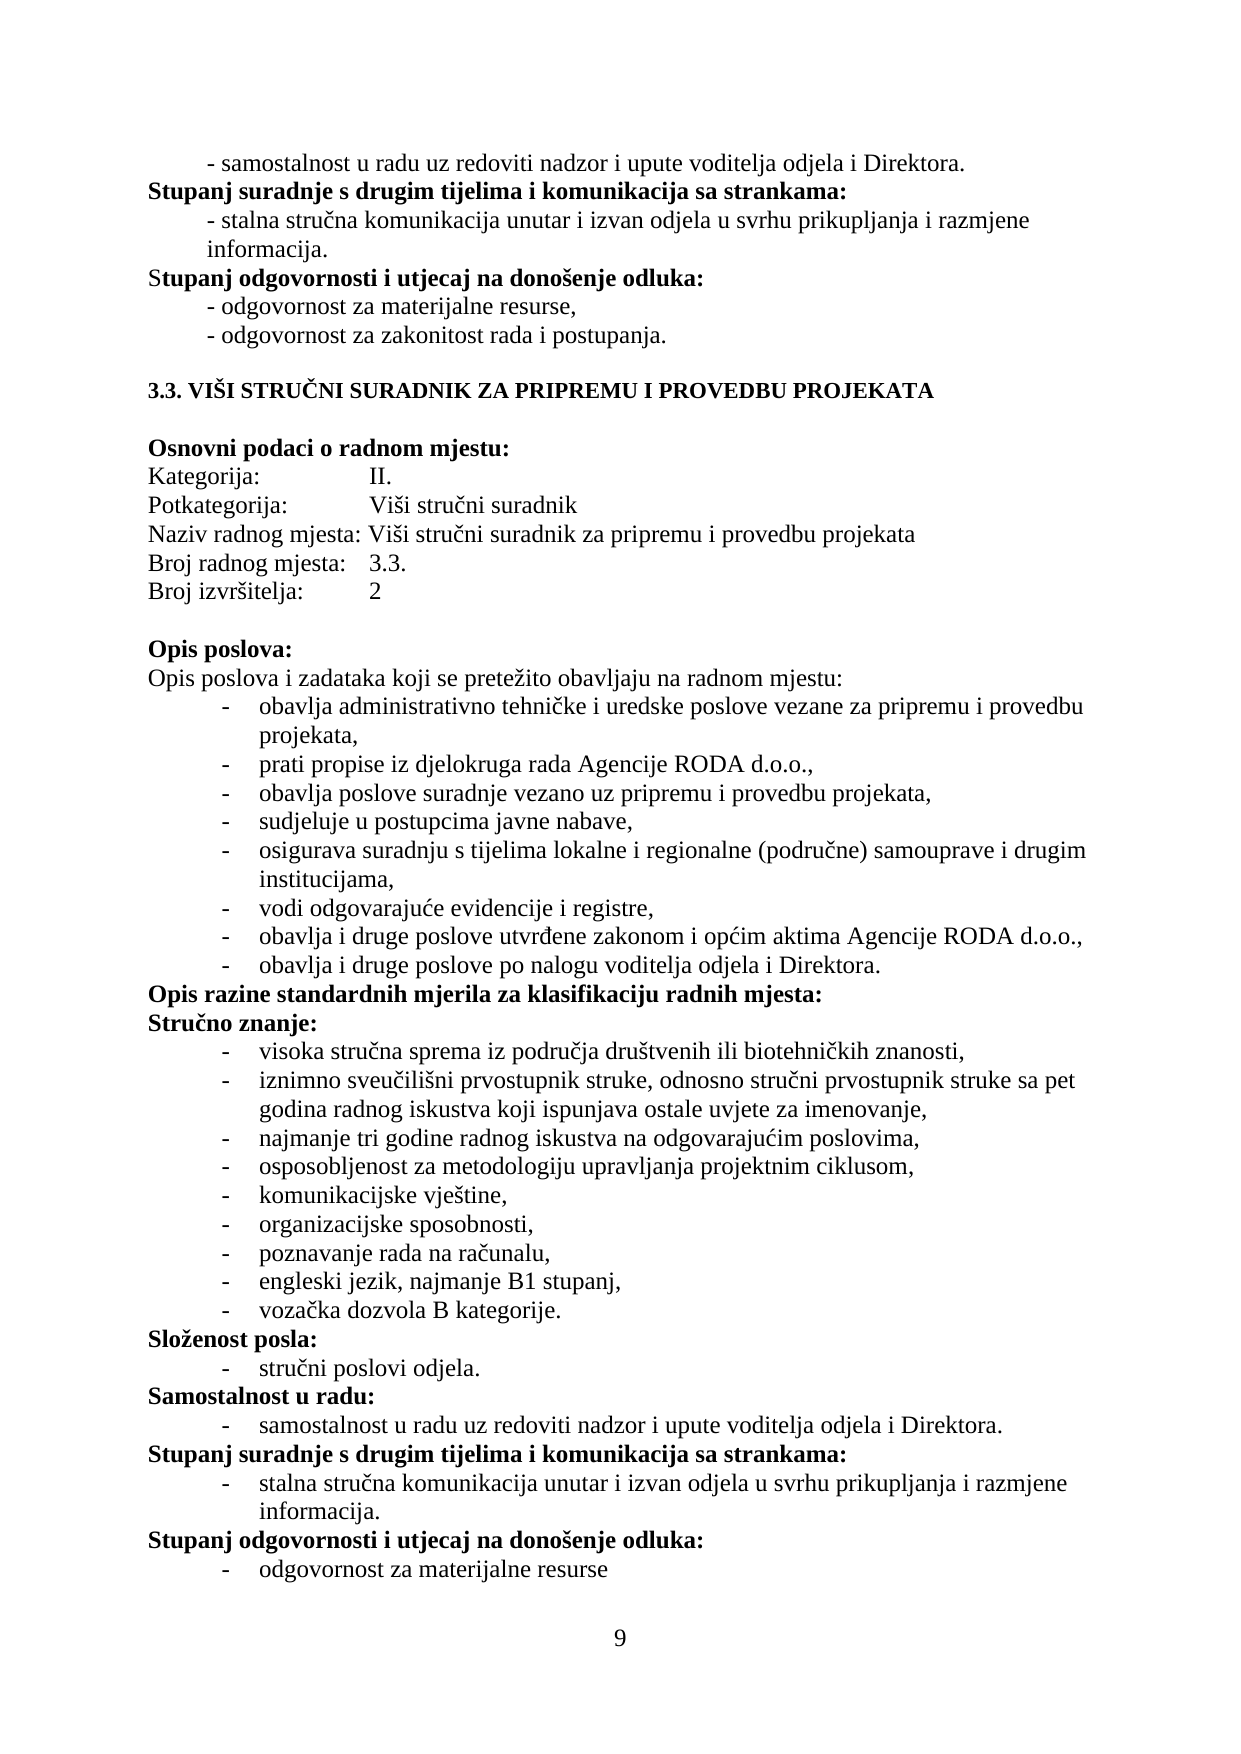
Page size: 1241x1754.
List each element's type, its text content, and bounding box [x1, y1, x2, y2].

text Složenost posla: [148, 1324, 1093, 1353]
text Stručno znanje: [148, 1008, 1093, 1036]
list stručni poslovi odjela. [221, 1353, 1093, 1381]
list sudjeluje u postupcima javne nabave, [221, 806, 1093, 835]
list komunikacijske vještine, [221, 1180, 1093, 1209]
list obavlja i druge poslove po nalogu voditelja odjela i Direktora. [221, 950, 1093, 979]
list vozačka dozvola B kategorije. [221, 1295, 1093, 1324]
list iznimno sveučilišni prvostupnik struke, odnosno stručni prvostupnik struke sa pet godina radnog iskustva koji ispunjava ostale uvjete za imenovanje, [221, 1065, 1093, 1123]
list organizacijske sposobnosti, [221, 1209, 1093, 1238]
text Broj radnog mjesta: 3.3. [148, 548, 1093, 576]
list engleski jezik, najmanje B1 stupanj, [221, 1266, 1093, 1295]
list stalna stručna komunikacija unutar i izvan odjela u svrhu prikupljanja i razmjene informacija. [221, 1468, 1093, 1525]
text Naziv radnog mjesta: Viši stručni suradnik za pripremu i provedbu projekata [148, 519, 1093, 548]
list vodi odgovarajuće evidencije i registre, [221, 893, 1093, 921]
text Stupanj suradnje s drugim tijelima i komunikacija sa strankama: [148, 176, 1093, 205]
text Opis poslova i zadataka koji se pretežito obavljaju na radnom mjestu: [148, 663, 1093, 691]
list osigurava suradnju s tijelima lokalne i regionalne (područne) samouprave i drugim institucijama, [221, 835, 1093, 893]
text Potkategorija: Viši stručni suradnik [148, 490, 1093, 519]
text Stupanj suradnje s drugim tijelima i komunikacija sa strankama: [148, 1439, 1093, 1468]
text Opis poslova: [148, 634, 1093, 663]
text Stupanj odgovornosti i utjecaj na donošenje odluka: [148, 263, 1093, 291]
list visoka stručna sprema iz područja društvenih ili biotehničkih znanosti, [221, 1036, 1093, 1065]
text Broj izvršitelja: 2 [148, 576, 1093, 605]
text Stupanj odgovornosti i utjecaj na donošenje odluka: [148, 1525, 1093, 1554]
text Kategorija: II. [148, 461, 1093, 490]
list obavlja administrativno tehničke i uredske poslove vezane za pripremu i provedbu projekata, [221, 691, 1093, 749]
text - samostalnost u radu uz redoviti nadzor i upute voditelja odjela i Direktora. [148, 148, 1093, 176]
text Osnovni podaci o radnom mjestu: [148, 433, 1093, 461]
list odgovornost za materijalne resurse [221, 1554, 1093, 1583]
text informacija. [148, 234, 1093, 263]
list obavlja i druge poslove utvrđene zakonom i općim aktima Agencije RODA d.o.o., [221, 921, 1093, 950]
text - odgovornost za materijalne resurse, [148, 291, 1093, 320]
text - odgovornost za zakonitost rada i postupanja. [148, 320, 1093, 349]
text Opis razine standardnih mjerila za klasifikaciju radnih mjesta: [148, 979, 1093, 1008]
list poznavanje rada na računalu, [221, 1238, 1093, 1266]
list najmanje tri godine radnog iskustva na odgovarajućim poslovima, [221, 1123, 1093, 1151]
text Samostalnost u radu: [148, 1381, 1093, 1410]
list prati propise iz djelokruga rada Agencije RODA d.o.o., [221, 749, 1093, 778]
list osposobljenost za metodologiju upravljanja projektnim ciklusom, [221, 1151, 1093, 1180]
text - stalna stručna komunikacija unutar i izvan odjela u svrhu prikupljanja i razmjene [148, 205, 1093, 234]
list obavlja poslove suradnje vezano uz pripremu i provedbu projekata, [221, 778, 1093, 806]
text 3.3. VIŠI STRUČNI SURADNIK ZA PRIPREMU I PROVEDBU PROJEKATA [148, 378, 1093, 404]
list samostalnost u radu uz redoviti nadzor i upute voditelja odjela i Direktora. [221, 1410, 1093, 1439]
